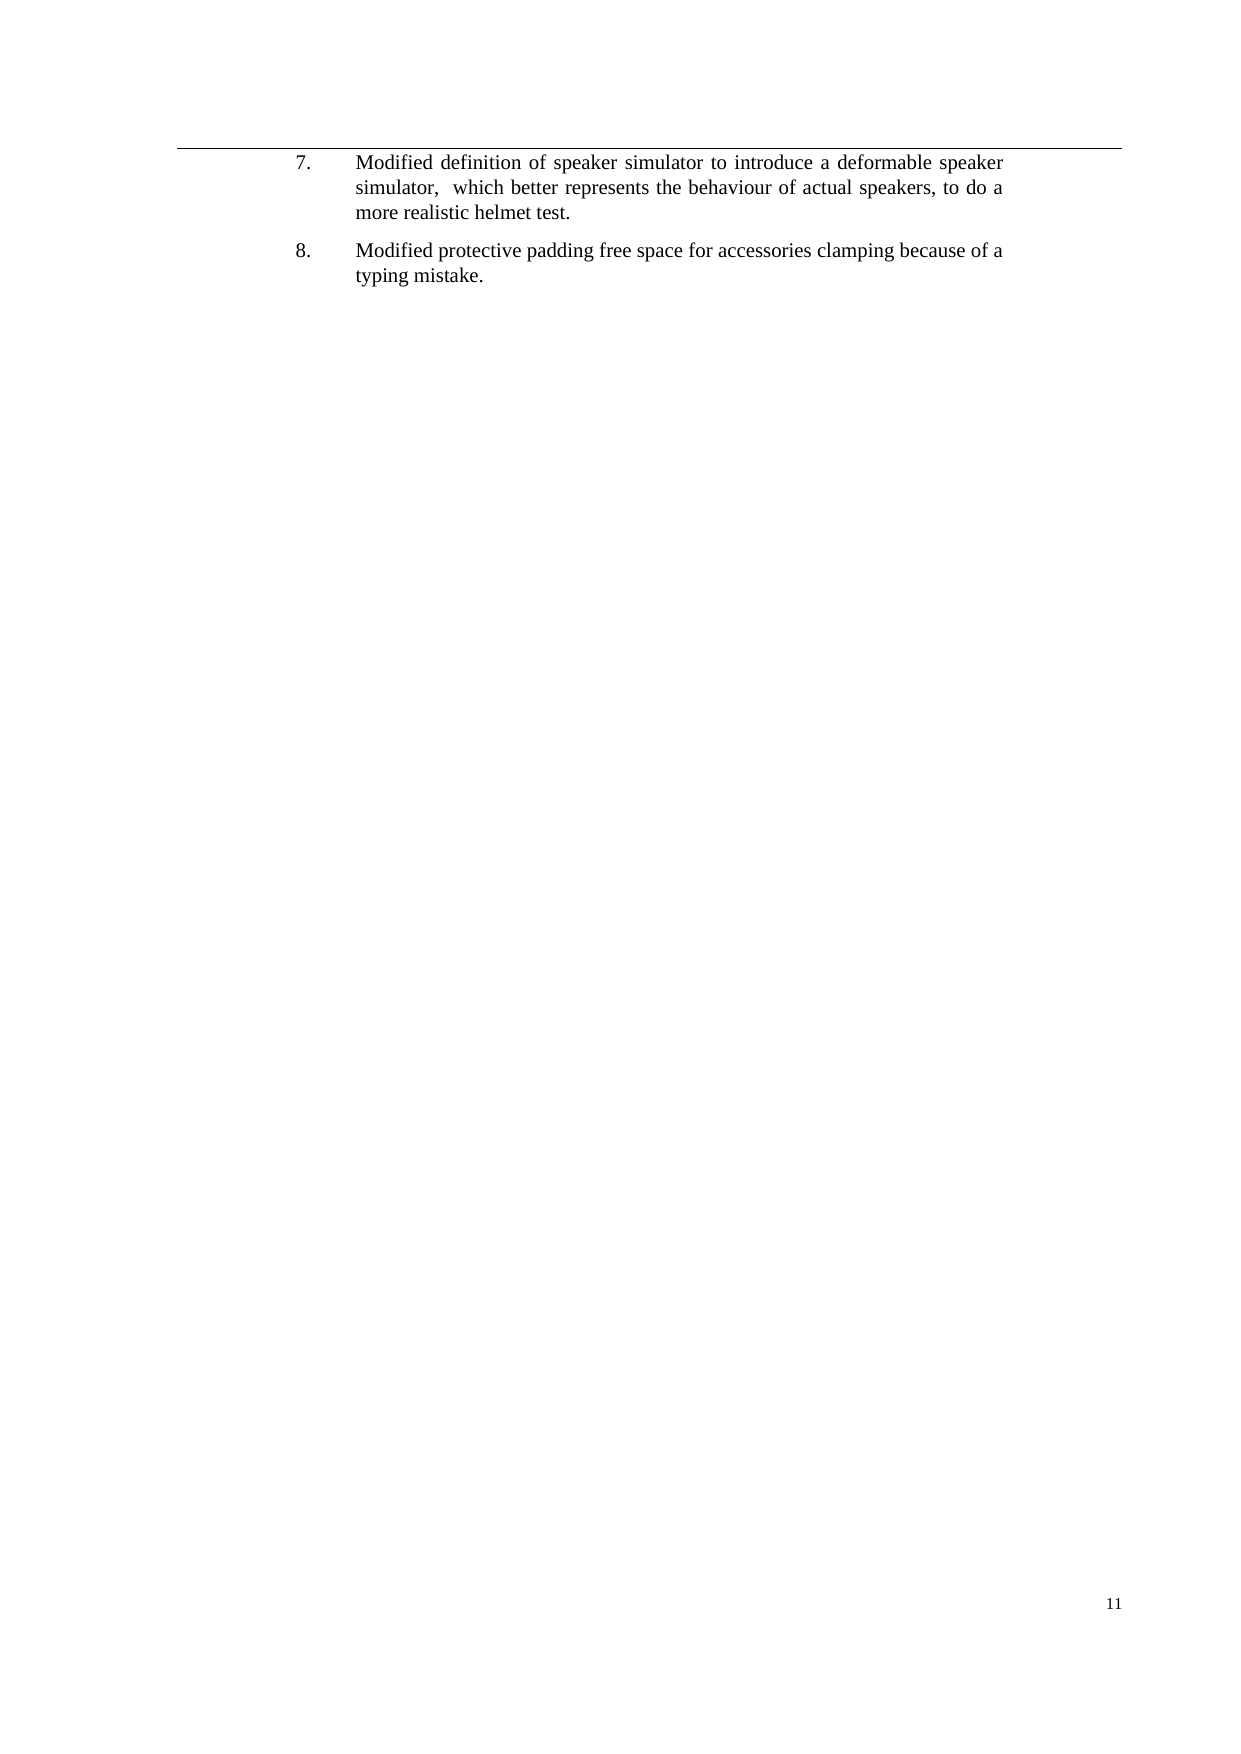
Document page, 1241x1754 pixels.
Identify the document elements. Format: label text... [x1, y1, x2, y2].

list Modified protective padding free space for accessories clamping because of a typing mistake. [295, 237, 1004, 287]
list Modified definition of speaker simulator to introduce a deformable speaker simulator, which better represents the behaviour of actual speakers, to do a more realistic helmet test. [295, 149, 1004, 224]
